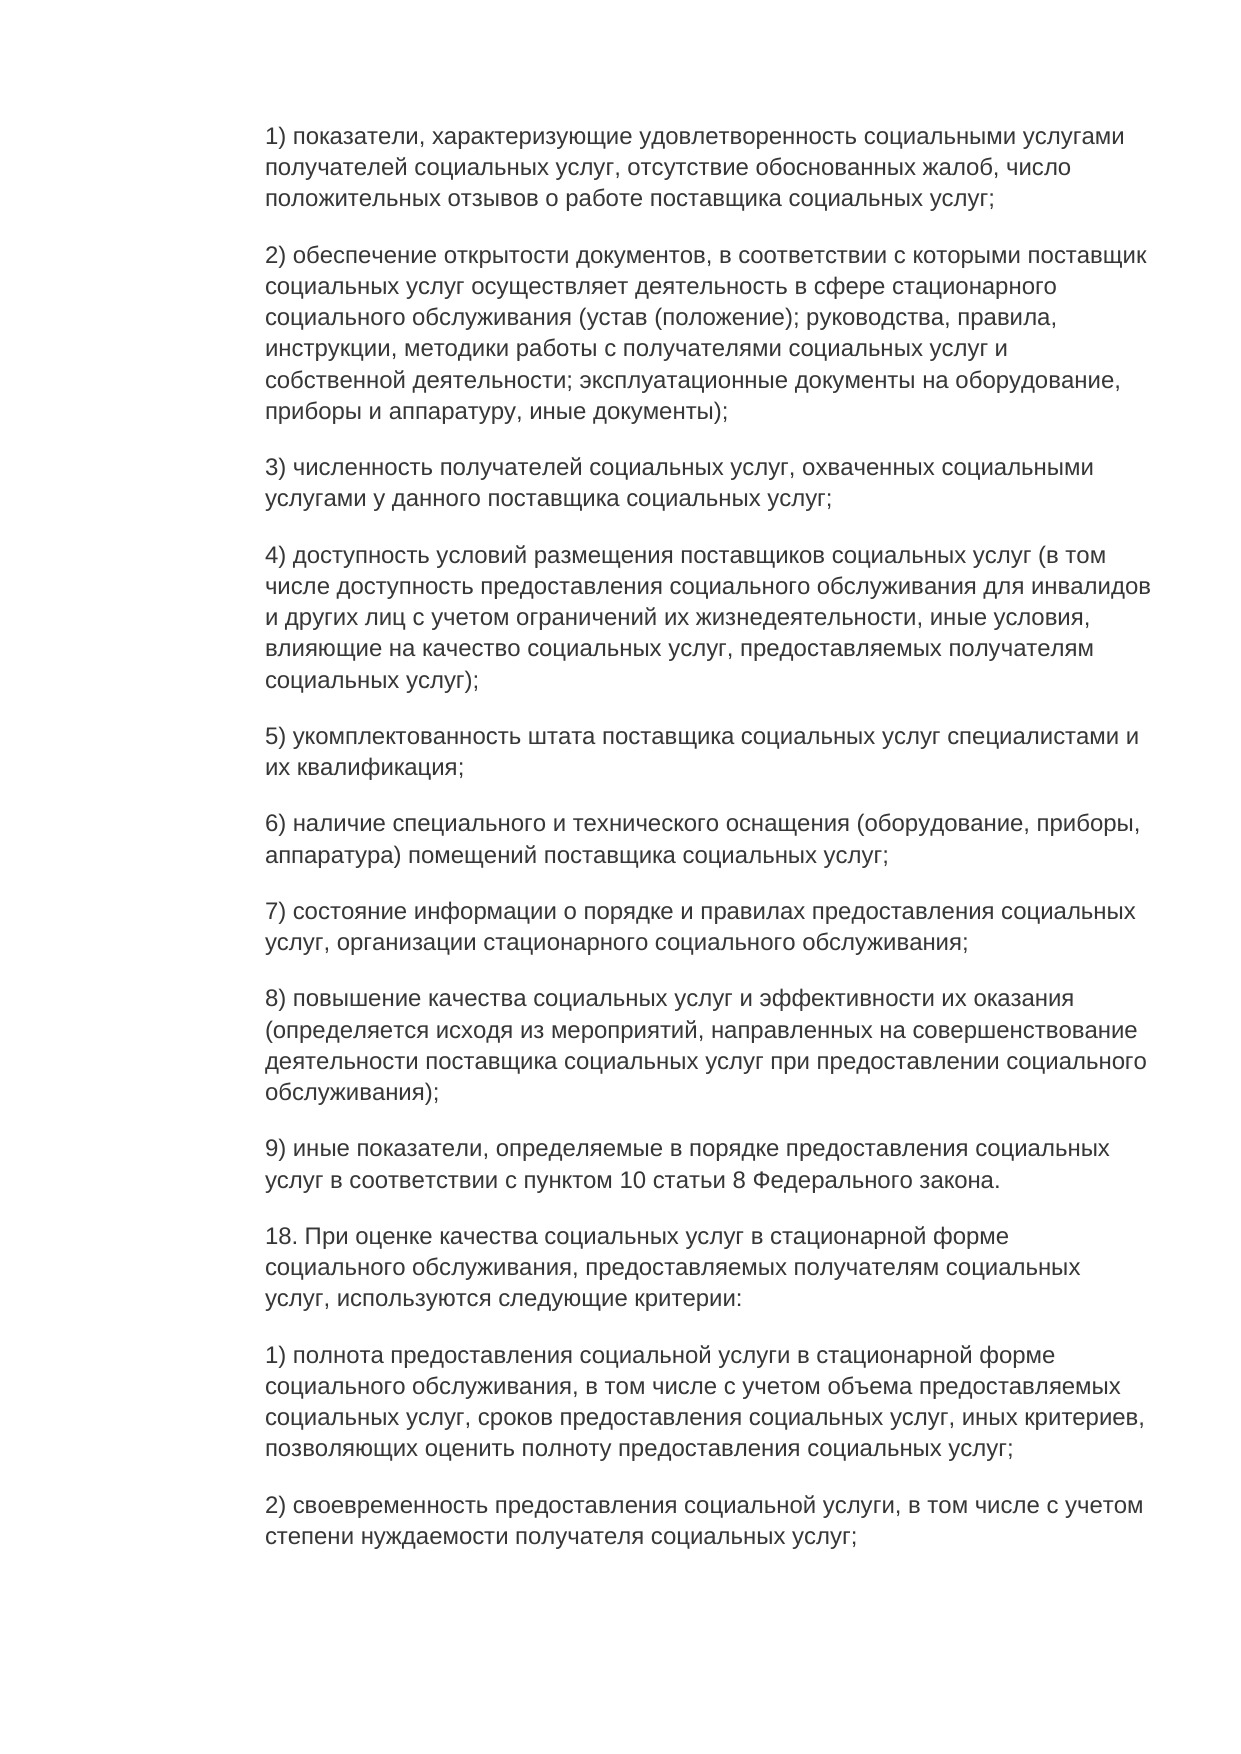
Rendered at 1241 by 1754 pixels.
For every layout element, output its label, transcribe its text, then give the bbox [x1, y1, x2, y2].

text 8) повышение качества социальных услуг и эффективности их оказания (определяется исходя из мероприятий, направленных на совершенствование деятельности поставщика социальных услуг при предоставлении социального обслуживания); [265, 981, 1152, 1106]
text 2) своевременность предоставления социальной услуги, в том числе с учетом степени нуждаемости получателя социальных услуг; [265, 1487, 1152, 1549]
text 6) наличие специального и технического оснащения (оборудование, приборы, аппаратура) помещений поставщика социальных услуг; [265, 806, 1152, 868]
text 2) обеспечение открытости документов, в соответствии с которыми поставщик социальных услуг осуществляет деятельность в сфере стационарного социального обслуживания (устав (положение); руководства, правила, инструкции, методики работы с получателями социальных услуг и собственной деятельности; эксплуатационные документы на оборудование, приборы и аппаратуру, иные документы); [265, 237, 1152, 424]
text 3) численность получателей социальных услуг, охваченных социальными услугами у данного поставщика социальных услуг; [265, 449, 1152, 512]
text 7) состояние информации о порядке и правилах предоставления социальных услуг, организации стационарного социального обслуживания; [265, 893, 1152, 956]
text 4) доступность условий размещения поставщиков социальных услуг (в том числе доступность предоставления социального обслуживания для инвалидов и других лиц с учетом ограничений их жизнедеятельности, иные условия, влияющие на качество социальных услуг, предоставляемых получателям социальных услуг); [265, 537, 1152, 693]
text 9) иные показатели, определяемые в порядке предоставления социальных услуг в соответствии с пунктом 10 статьи 8 Федерального закона. [265, 1131, 1152, 1193]
text 18. При оценке качества социальных услуг в стационарной форме социального обслуживания, предоставляемых получателям социальных услуг, используются следующие критерии: [265, 1218, 1152, 1312]
text 5) укомплектованность штата поставщика социальных услуг специалистами и их квалификация; [265, 718, 1152, 781]
text 1) показатели, характеризующие удовлетворенность социальными услугами получателей социальных услуг, отсутствие обоснованных жалоб, число положительных отзывов о работе поставщика социальных услуг; [265, 118, 1152, 212]
text 1) полнота предоставления социальной услуги в стационарной форме социального обслуживания, в том числе с учетом объема предоставляемых социальных услуг, сроков предоставления социальных услуг, иных критериев, позволяющих оценить полноту предоставления социальных услуг; [265, 1337, 1152, 1462]
